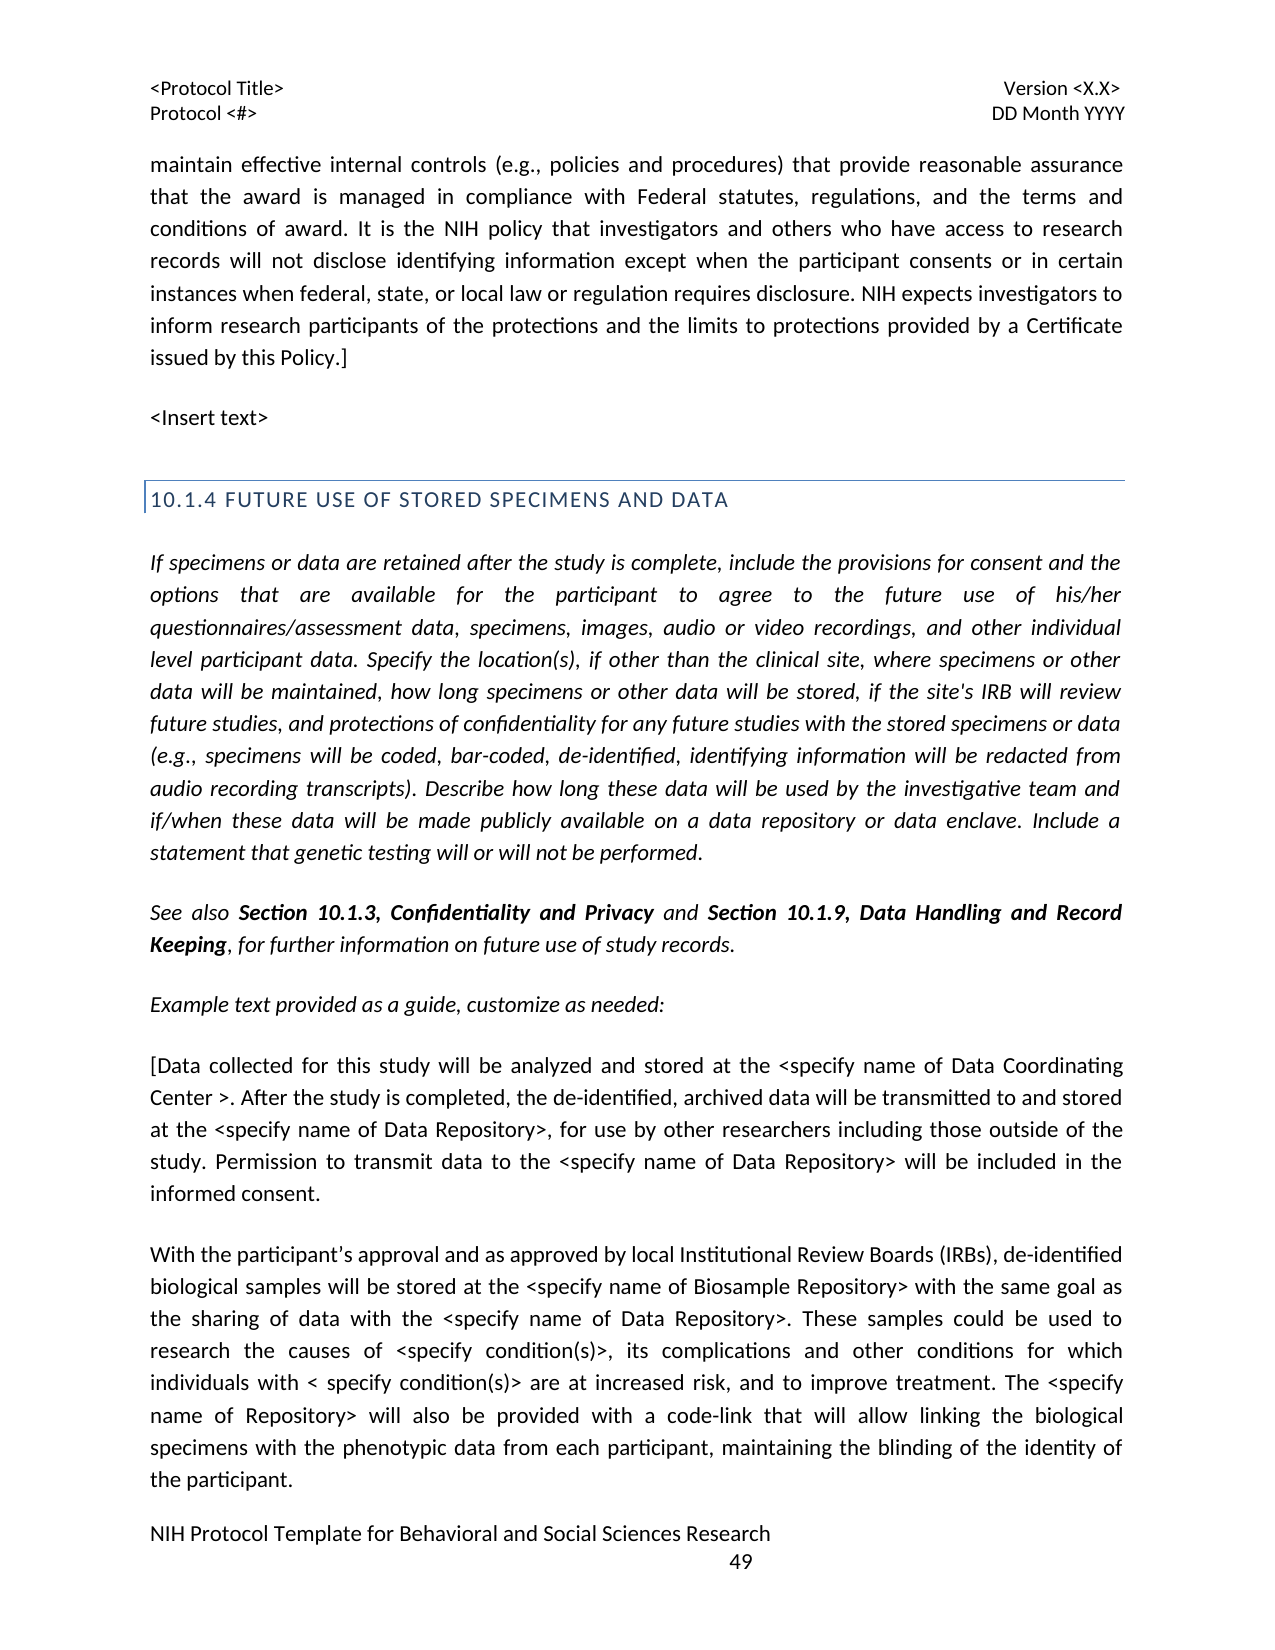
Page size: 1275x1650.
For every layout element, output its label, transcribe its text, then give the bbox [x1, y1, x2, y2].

text See also Section 10.1.3, Confidentiality and Privacy and Section 10.1.9, Data Handling and Record Keeping, for further information on future use of study records. [150, 898, 1125, 958]
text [150, 150, 1125, 371]
text With the participant’s approval and as approved by local Institutional Review Boards (IRBs), de-identified biological samples will be stored at the <specify name of Biosample Repository> with the same goal as the sharing of data with the <specify name of Data Repository>. These samples could be used to research the causes of <specify condition(s)>, its complications and other conditions for which individuals with < specify condition(s)> are at increased risk, and to improve treatment. The <specify name of Repository> will also be provided with a code-link that will allow linking the biological specimens with the phenotypic data from each participant, maintaining the blinding of the identity of the participant. [150, 1240, 1125, 1493]
text If specimens or data are retained after the study is complete, include the provisions for consent and the options that are available for the participant to agree to the future use of his/her questionnaires/assessment data, specimens, images, audio or video recordings, and other individual level participant data. Specify the location(s), if other than the clinical site, where specimens or other data will be maintained, how long specimens or other data will be stored, if the site's IRB will review future studies, and protections of confidentiality for any future studies with the stored specimens or data (e.g., specimens will be coded, bar-coded, de-identified, identifying information will be redacted from audio recording transcripts). Describe how long these data will be used by the investigative team and if/when these data will be made publicly available on a data repository or data enclave. Include a statement that genetic testing will or will not be performed. [150, 548, 1125, 866]
text Example text provided as a guide, customize as needed: [150, 991, 1125, 1019]
text <Insert text> [150, 403, 1125, 431]
text [Data collected for this study will be analyzed and stored at the <specify name of Data Coordinating Center >. After the study is completed, the de-identified, archived data will be transmitted to and stored at the <specify name of Data Repository>, for use by other researchers including those outside of the study. Permission to transmit data to the <specify name of Data Repository> will be included in the informed consent. [150, 1051, 1125, 1208]
subtitle Future Use of Stored Specimens and Data [146, 481, 1125, 513]
